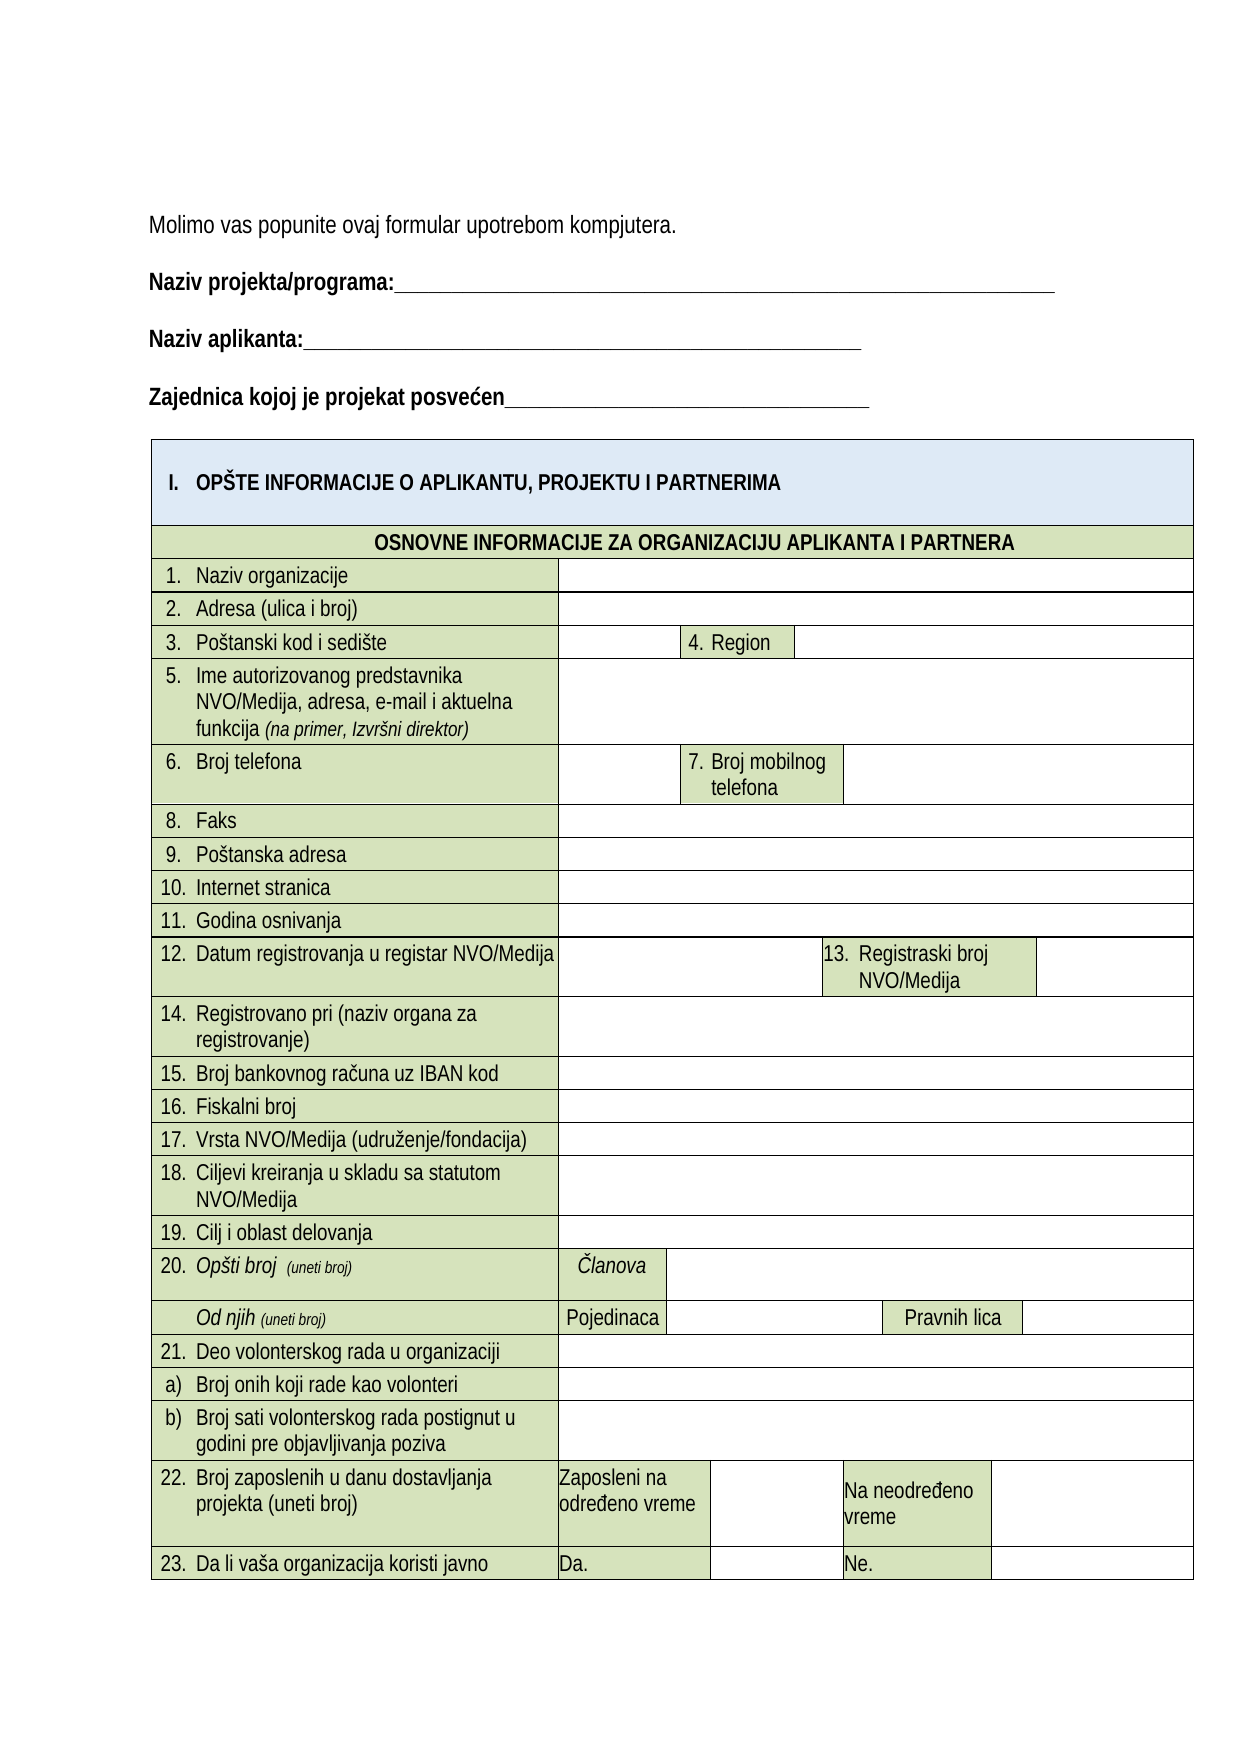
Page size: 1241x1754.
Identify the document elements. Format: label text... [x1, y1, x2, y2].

table_cell [559, 1123, 1193, 1155]
table_cell [711, 1547, 843, 1579]
table_cell Broj zaposlenih u danu dostavljanja projekta (uneti broj) [195, 1461, 558, 1546]
table_cell [667, 1249, 1193, 1300]
table_cell b) [152, 1401, 195, 1460]
text Naziv aplikanta:_________________________________________________ [149, 324, 1090, 353]
table_cell 16. [152, 1090, 195, 1122]
table_cell 9. [152, 838, 195, 870]
text Zajednica kojoj je projekat posvećen________________________________ [149, 382, 1090, 410]
table_cell [667, 1301, 882, 1334]
table_cell Broj telefona [195, 745, 558, 803]
table_cell 13. [823, 938, 858, 996]
table_cell Internet stranica [195, 871, 558, 903]
table_cell 4. [681, 626, 710, 658]
table_cell [559, 1057, 1193, 1089]
table_cell Vrsta NVO/Medija (udruženje/fondacija) [195, 1123, 558, 1155]
table_cell [559, 838, 1193, 870]
table_cell Ciljevi kreiranja u skladu sa statutom NVO/Medija [195, 1156, 558, 1215]
table_cell [559, 938, 822, 996]
table_cell [711, 1461, 843, 1546]
table_cell [559, 997, 1193, 1056]
table_cell [559, 559, 1193, 591]
table_cell [559, 904, 1193, 936]
table_header OPŠTE INFORMACIJE O APLIKANTU, PROJEKTU I PARTNERIMA [195, 440, 1193, 525]
table_cell Fiskalni broj [195, 1090, 558, 1122]
table_cell [559, 1090, 1193, 1122]
table_cell 23. [152, 1547, 195, 1579]
table_cell 12. [152, 938, 195, 996]
table_cell Broj bankovnog računa uz IBAN kod [195, 1057, 558, 1089]
table_cell Od njih (uneti broj) [195, 1301, 558, 1334]
table_cell 10. [152, 871, 195, 903]
table_cell [795, 626, 1193, 658]
table_cell [559, 745, 680, 803]
table_header I. [152, 440, 195, 525]
text Molimo vas popunite ovaj formular upotrebom kompjutera. [149, 210, 1090, 238]
table_cell 21. [152, 1335, 195, 1367]
table_cell Adresa (ulica i broj) [195, 593, 558, 625]
table_cell Da. [559, 1547, 710, 1579]
table_cell Ne. [844, 1547, 991, 1579]
table_cell [559, 626, 680, 658]
table_cell 18. [152, 1156, 195, 1215]
table_cell Godina osnivanja [195, 904, 558, 936]
table_cell Deo volonterskog rada u organizaciji [195, 1335, 558, 1367]
table_cell 3. [152, 626, 195, 658]
table_cell [559, 1401, 1193, 1460]
table_cell Broj mobilnog telefona [710, 745, 843, 803]
table_cell [559, 1335, 1193, 1367]
table_cell Opšti broj (uneti broj) [195, 1249, 558, 1300]
table_cell 6. [152, 745, 195, 803]
table_cell [992, 1547, 1193, 1579]
table_cell [559, 1216, 1193, 1248]
table_cell [559, 805, 1193, 837]
table_cell 17. [152, 1123, 195, 1155]
table_cell [152, 1301, 195, 1334]
table_cell Region [710, 626, 794, 658]
table_cell [992, 1461, 1193, 1546]
table_cell [1023, 1301, 1193, 1334]
table_cell 22. [152, 1461, 195, 1546]
table_cell Ime autorizovanog predstavnika NVO/Medija, adresa, e-mail i aktuelna funkcija (na primer, Izvršni direktor) [195, 659, 558, 744]
table_cell 14. [152, 997, 195, 1056]
table_cell [559, 1156, 1193, 1215]
table_cell Cilj i oblast delovanja [195, 1216, 558, 1248]
table_cell Poštanska adresa [195, 838, 558, 870]
table_cell Broj sati volonterskog rada postignut u godini pre objavljivanja poziva [195, 1401, 558, 1460]
table_cell 11. [152, 904, 195, 936]
table_cell Pravnih lica [883, 1301, 1022, 1334]
table_cell [844, 745, 1193, 803]
table_cell 5. [152, 659, 195, 744]
table_cell Pojedinaca [559, 1301, 666, 1334]
table_cell Broj onih koji rade kao volonteri [195, 1368, 558, 1400]
table_cell Registraski broj NVO/Medija [858, 938, 1036, 996]
table_cell Zaposleni na određeno vreme [559, 1461, 710, 1546]
table_cell OSNOVNE INFORMACIJE ZA ORGANIZACIJU APLIKANTA I PARTNERA [195, 526, 1193, 558]
table_cell Faks [195, 805, 558, 837]
table_cell [152, 526, 195, 558]
table_cell [559, 871, 1193, 903]
table_cell 8. [152, 805, 195, 837]
table_cell Registrovano pri (naziv organa za registrovanje) [195, 997, 558, 1056]
table_cell 19. [152, 1216, 195, 1248]
table_cell a) [152, 1368, 195, 1400]
table_cell 15. [152, 1057, 195, 1089]
table_cell 7. [681, 745, 710, 803]
table_cell Na neodređeno vreme [844, 1461, 991, 1546]
table_cell [559, 593, 1193, 625]
table_cell 2. [152, 593, 195, 625]
table_cell Članova [559, 1249, 666, 1300]
table_cell 20. [152, 1249, 195, 1300]
table_cell [559, 1368, 1193, 1400]
table_cell [559, 659, 1193, 744]
table_cell Naziv organizacije [195, 559, 558, 591]
table_cell [1037, 938, 1193, 996]
table_cell Datum registrovanja u registar NVO/Medija [195, 938, 558, 996]
text Naziv projekta/programa:__________________________________________________________ [149, 267, 1090, 296]
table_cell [195, 1547, 558, 1579]
table_cell Poštanski kod i sedište [195, 626, 558, 658]
table_cell 1. [152, 559, 195, 591]
